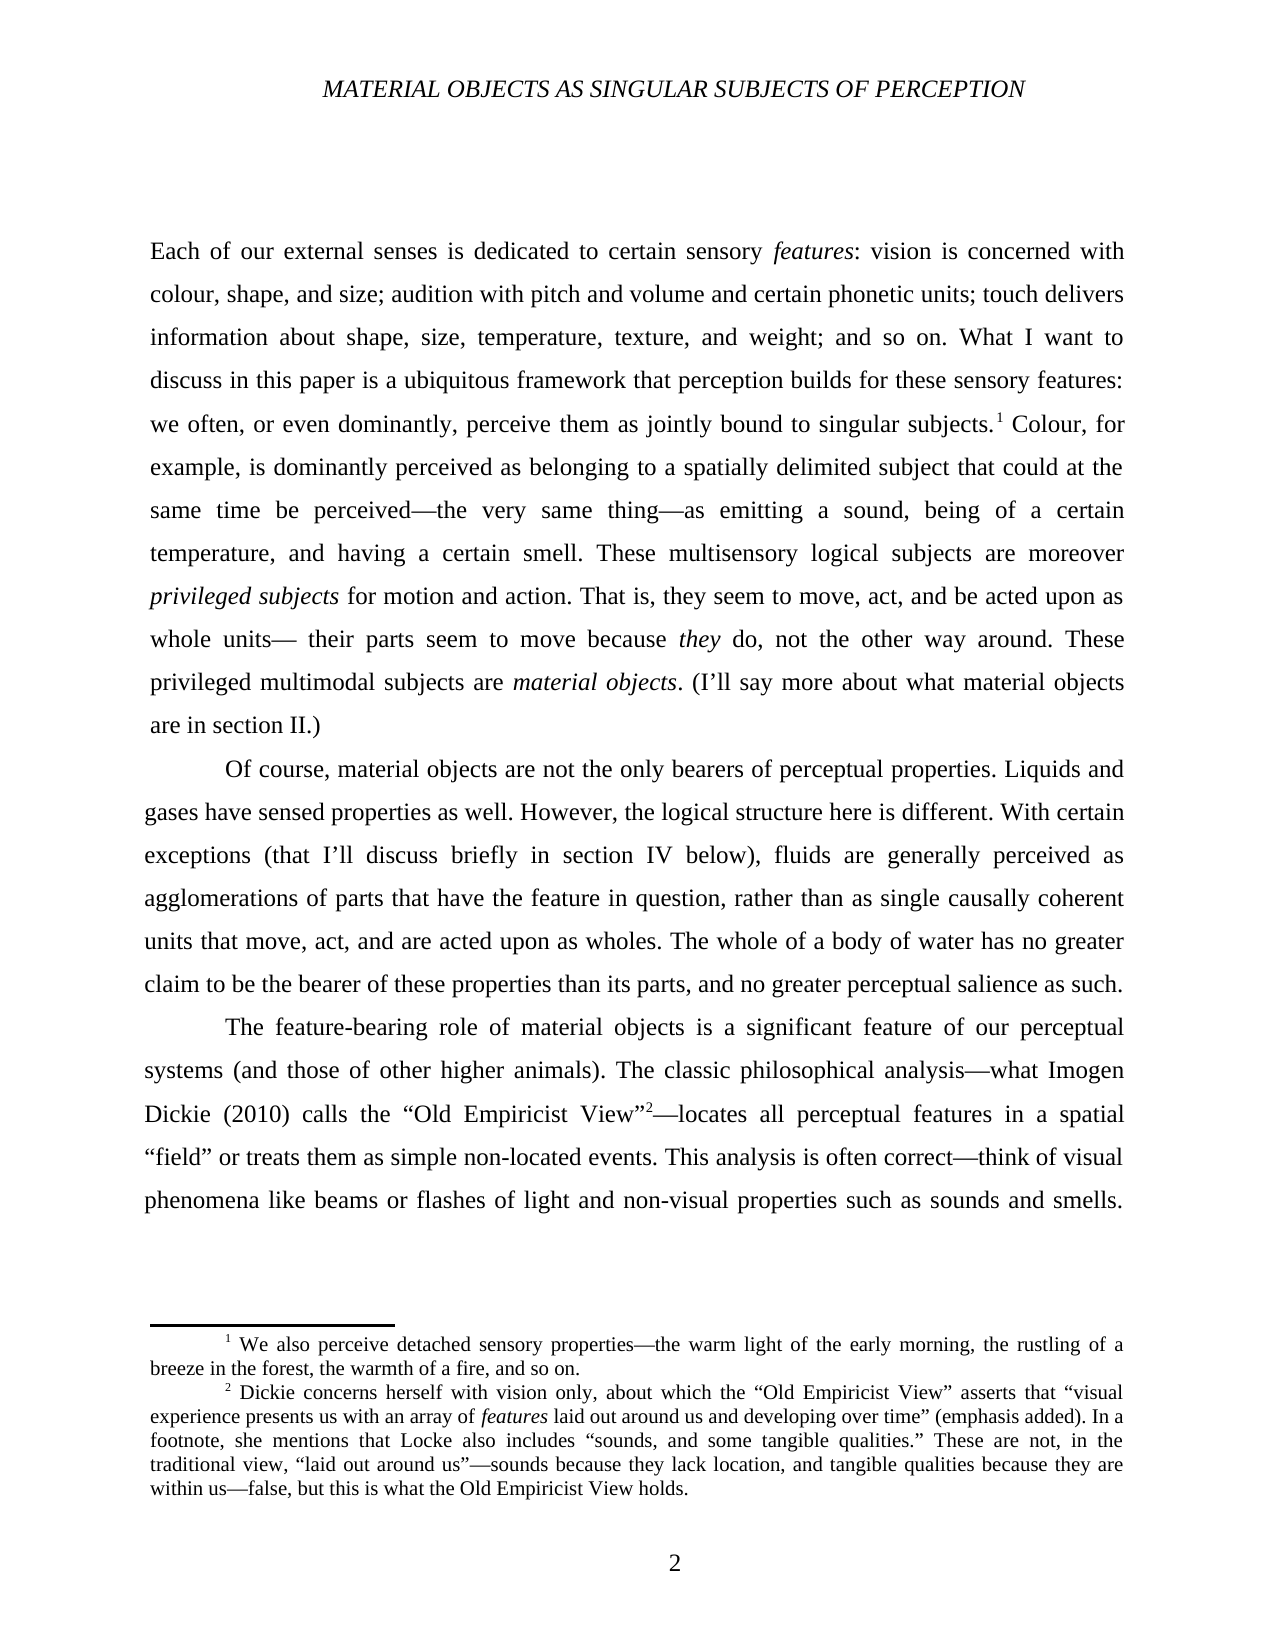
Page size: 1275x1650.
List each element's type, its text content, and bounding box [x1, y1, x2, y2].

text Of course, material objects are not the only bearers of perceptual properties. Liquids and gases have sensed properties as well. However, the logical structure here is different. With certain exceptions (that I’ll discuss briefly in section IV below), fluids are generally perceived as agglomerations of parts that have the feature in question, rather than as single causally coherent units that move, act, and are acted upon as wholes. The whole of a body of water has no greater claim to be the bearer of these properties than its parts, and no greater perceptual salience as such. [144, 754, 1125, 998]
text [144, 1012, 1125, 1257]
text Each of our external senses is dedicated to certain sensory features: vision is concerned with colour, shape, and size; audition with pitch and volume and certain phonetic units; touch delivers information about shape, size, temperature, texture, and weight; and so on. What I want to discuss in this paper is a ubiquitous framework that perception builds for these sensory features: we often, or even dominantly, perceive them as jointly bound to singular subjects. Colour, for example, is dominantly perceived as belonging to a spatially delimited subject that could at the same time be perceived—the very same thing—as emitting a sound, being of a certain temperature, and having a certain smell. These multisensory logical subjects are moreover privileged subjects for motion and action. That is, they seem to move, act, and be acted upon as whole units— their parts seem to move because they do, not the other way around. These privileged multimodal subjects are material objects. (I’ll say more about what material objects are in section II.) [150, 236, 1125, 739]
